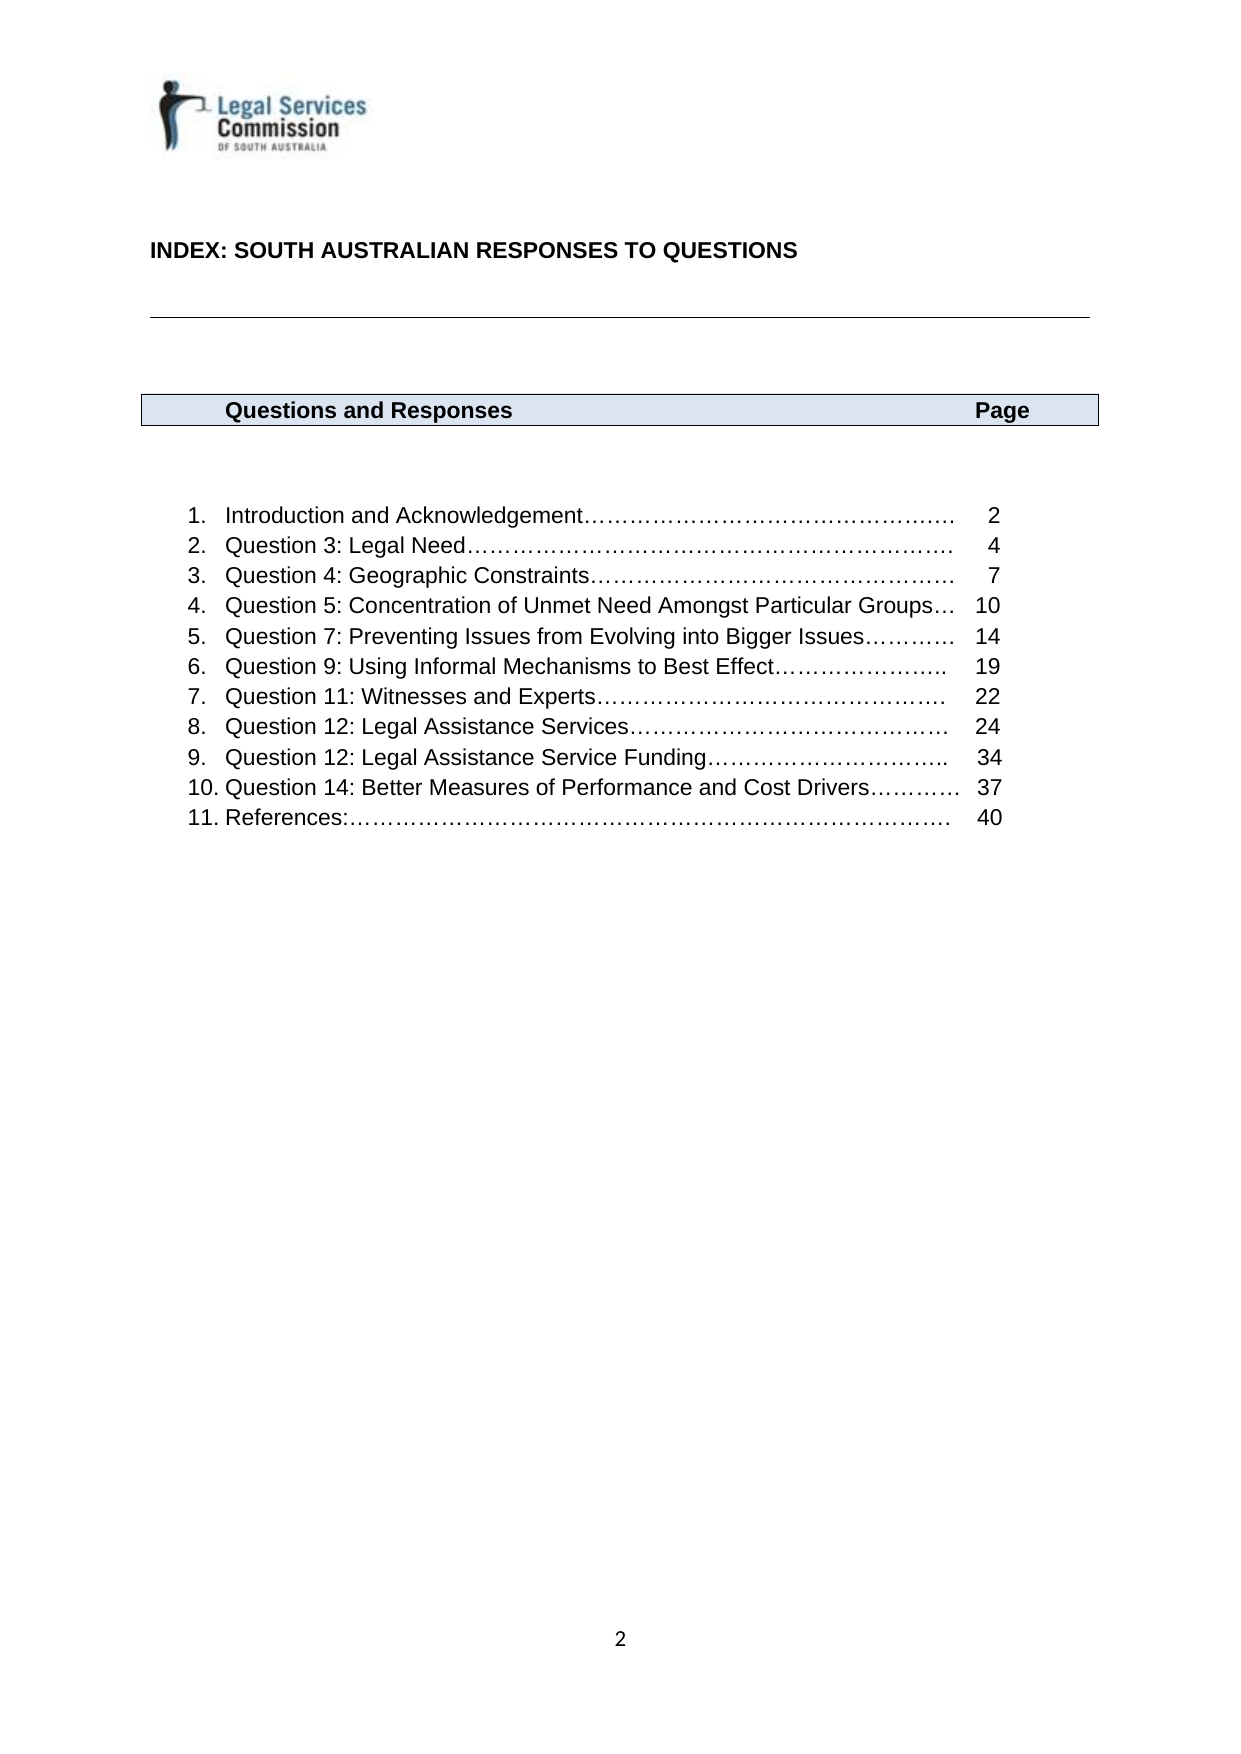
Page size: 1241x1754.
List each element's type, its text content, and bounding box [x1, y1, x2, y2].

list Question 4: Geographic Constraints………………………………………… 7 [187, 562, 1090, 588]
picture [150, 73, 374, 159]
list Question 5: Concentration of Unmet Need Amongst Particular Groups… 10 [187, 592, 1090, 619]
list Question 14: Better Measures of Performance and Cost Drivers………… 37 [187, 774, 1090, 800]
list Question 3: Legal Need………………………………………………………. 4 [187, 532, 1090, 558]
list Question 12: Legal Assistance Service Funding………………………….. 34 [187, 743, 1090, 770]
text Questions and Responses Page [142, 395, 1098, 425]
list Question 11: Witnesses and Experts………………………………………. 22 [187, 683, 1090, 709]
list References:……………………………………………………………………. 40 [187, 804, 1090, 830]
list Question 9: Using Informal Mechanisms to Best Effect………………….. 19 [187, 653, 1090, 679]
list Question 12: Legal Assistance Services…………………………………… 24 [187, 713, 1090, 739]
list Introduction and Acknowledgement……………………………………….… 2 [187, 502, 1090, 528]
list Question 7: Preventing Issues from Evolving into Bigger Issues………… 14 [187, 623, 1090, 649]
text INDEX: SOUTH AUSTRALIAN RESPONSES TO QUESTIONS [150, 237, 1090, 263]
